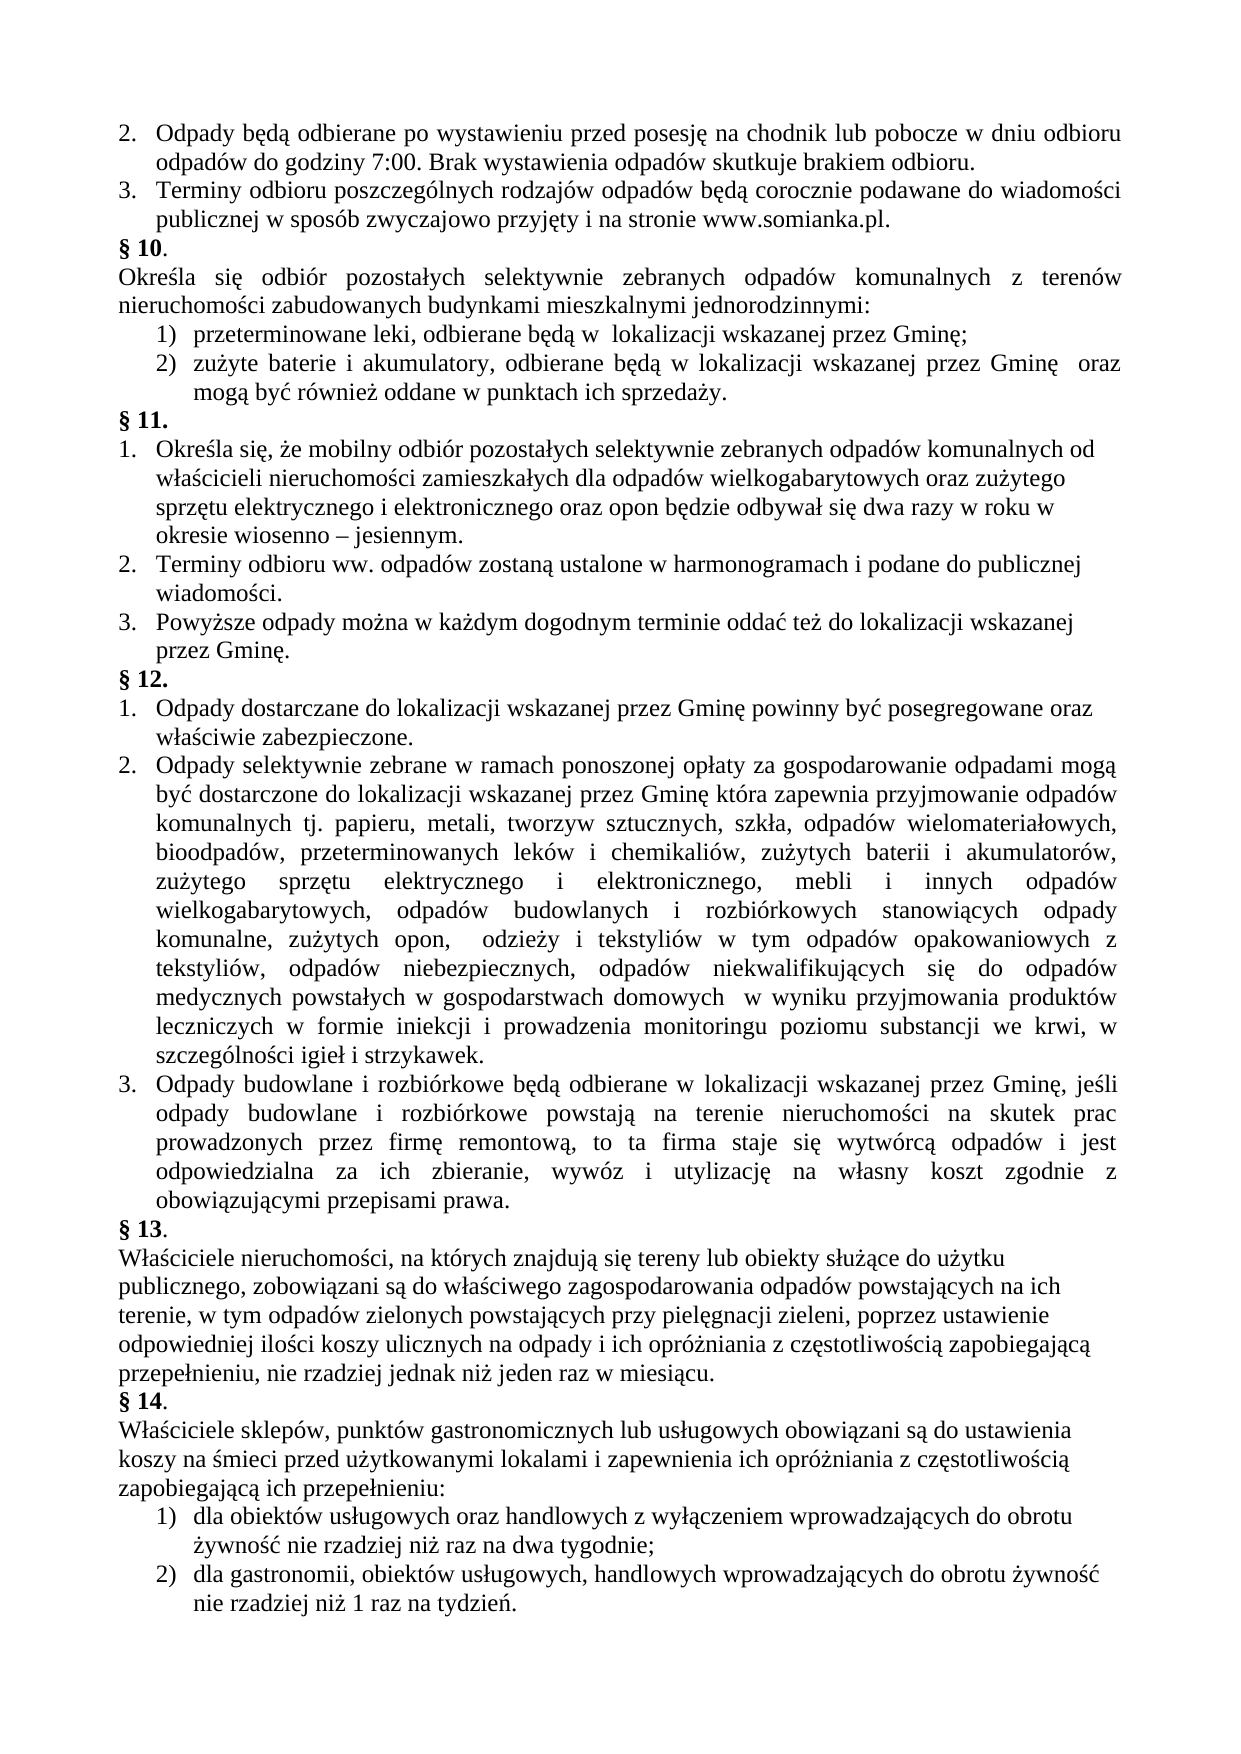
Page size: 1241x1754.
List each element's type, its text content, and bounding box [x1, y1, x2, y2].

text § 11. [118, 406, 1122, 434]
list Określa się, że mobilny odbiór pozostałych selektywnie zebranych odpadów komunalnych od właścicieli nieruchomości zamieszkałych dla odpadów wielkogabarytowych oraz zużytego sprzętu elektrycznego i elektronicznego oraz opon będzie odbywał się dwa razy w roku w okresie wiosenno – jesiennym. [118, 434, 1122, 549]
text Właściciele nieruchomości, na których znajdują się tereny lub obiekty służące do użytku publicznego, zobowiązani są do właściwego zagospodarowania odpadów powstających na ich terenie, w tym odpadów zielonych powstających przy pielęgnacji zieleni, poprzez ustawienie odpowiedniej ilości koszy ulicznych na odpady i ich opróżniania z częstotliwością zapobiegającą przepełnieniu, nie rzadziej jednak niż jeden raz w miesiącu. [118, 1243, 1122, 1386]
list Odpady selektywnie zebrane w ramach ponoszonej opłaty za gospodarowanie odpadami mogą być dostarczone do lokalizacji wskazanej przez Gminę która zapewnia przyjmowanie odpadów komunalnych tj. papieru, metali, tworzyw sztucznych, szkła, odpadów wielomateriałowych, bioodpadów, przeterminowanych leków i chemikaliów, zużytych baterii i akumulatorów, zużytego sprzętu elektrycznego i elektronicznego, mebli i innych odpadów wielkogabarytowych, odpadów budowlanych i rozbiórkowych stanowiących odpady komunalne, zużytych opon, odzieży i tekstyliów w tym odpadów opakowaniowych z tekstyliów, odpadów niebezpiecznych, odpadów niekwalifikujących się do odpadów medycznych powstałych w gospodarstwach domowych w wyniku przyjmowania produktów leczniczych w formie iniekcji i prowadzenia monitoringu poziomu substancji we krwi, w szczególności igieł i strzykawek. [118, 751, 1118, 1069]
list dla gastronomii, obiektów usługowych, handlowych wprowadzających do obrotu żywność nie rzadziej niż 1 raz na tydzień. [156, 1559, 1122, 1616]
text § 12. [118, 664, 1122, 693]
text Właściciele sklepów, punktów gastronomicznych lub usługowych obowiązani są do ustawienia koszy na śmieci przed użytkowanymi lokalami i zapewnienia ich opróżniania z częstotliwością zapobiegającą ich przepełnieniu: [118, 1415, 1122, 1501]
list Odpady będą odbierane po wystawieniu przed posesję na chodnik lub pobocze w dniu odbioru odpadów do godziny 7:00. Brak wystawienia odpadów skutkuje brakiem odbioru. [118, 118, 1122, 176]
text § 10. [118, 233, 1122, 262]
text Określa się odbiór pozostałych selektywnie zebranych odpadów komunalnych z terenów nieruchomości zabudowanych budynkami mieszkalnymi jednorodzinnymi: [118, 262, 1122, 319]
list Terminy odbioru ww. odpadów zostaną ustalone w harmonogramach i podane do publicznej wiadomości. [118, 549, 1122, 607]
list przeterminowane leki, odbierane będą w lokalizacji wskazanej przez Gminę; [156, 319, 1122, 348]
text § 14. [118, 1386, 1122, 1415]
list Odpady budowlane i rozbiórkowe będą odbierane w lokalizacji wskazanej przez Gminę, jeśli odpady budowlane i rozbiórkowe powstają na terenie nieruchomości na skutek prac prowadzonych przez firmę remontową, to ta firma staje się wytwórcą odpadów i jest odpowiedzialna za ich zbieranie, wywóz i utylizację na własny koszt zgodnie z obowiązującymi przepisami prawa. [118, 1069, 1118, 1214]
list zużyte baterie i akumulatory, odbierane będą w lokalizacji wskazanej przez Gminę oraz mogą być również oddane w punktach ich sprzedaży. [156, 348, 1122, 406]
list dla obiektów usługowych oraz handlowych z wyłączeniem wprowadzających do obrotu żywność nie rzadziej niż raz na dwa tygodnie; [156, 1501, 1122, 1559]
list Terminy odbioru poszczególnych rodzajów odpadów będą corocznie podawane do wiadomości publicznej w sposób zwyczajowo przyjęty i na stronie www.somianka.pl. [118, 176, 1122, 233]
list Powyższe odpady można w każdym dogodnym terminie oddać też do lokalizacji wskazanej przez Gminę. [118, 607, 1122, 664]
list Odpady dostarczane do lokalizacji wskazanej przez Gminę powinny być posegregowane oraz właściwie zabezpieczone. [118, 693, 1122, 751]
text § 13. [118, 1214, 1122, 1243]
